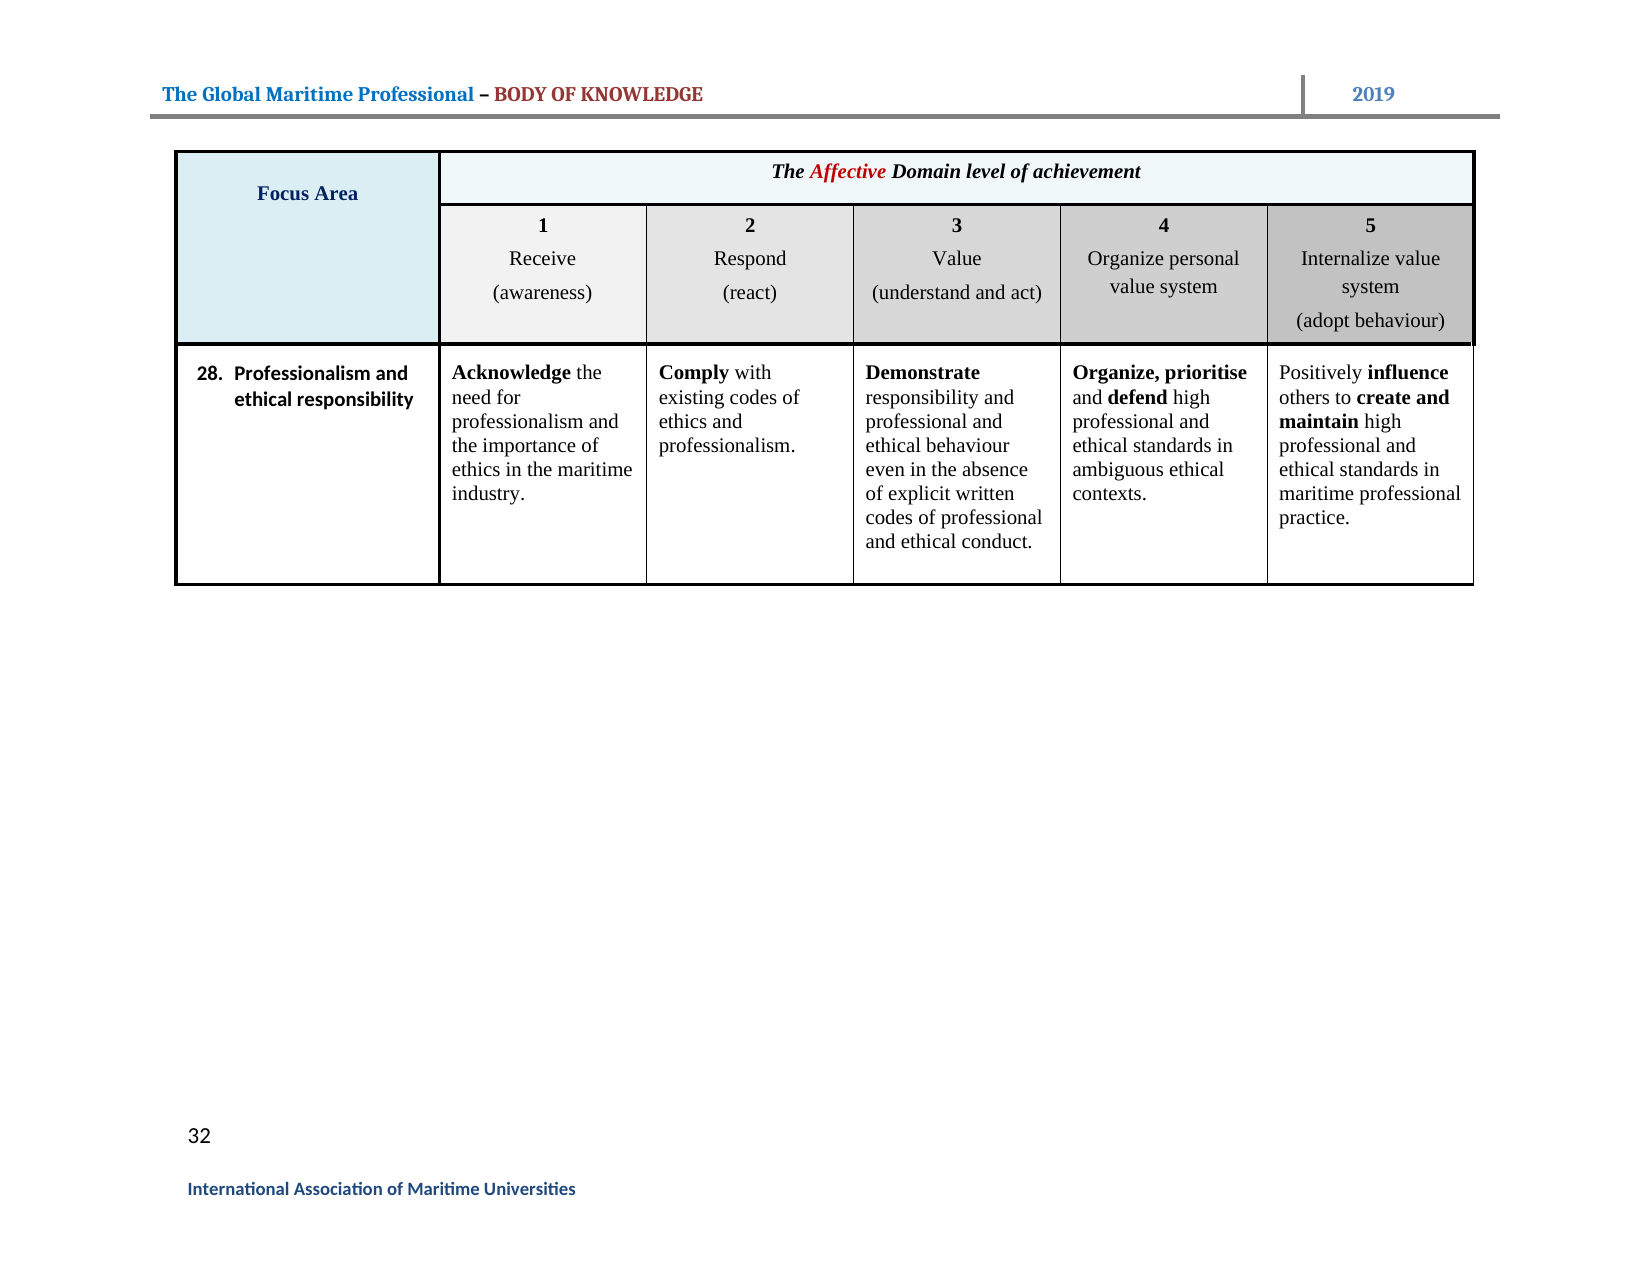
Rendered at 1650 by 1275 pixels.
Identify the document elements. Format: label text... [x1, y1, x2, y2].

table_cell 1 Receive (awareness) [441, 206, 646, 342]
table_header Focus Area [178, 153, 438, 342]
table_cell Acknowledge the need for professionalism and the importance of ethics in the maritime industry. [441, 346, 646, 583]
table_header The Affective Domain level of achievement [441, 153, 1472, 203]
table_cell Comply with existing codes of ethics and professionalism. [647, 346, 853, 583]
table_cell 2 Respond (react) [647, 206, 853, 342]
table_cell Organize, prioritise and defend high professional and ethical standards in ambiguous ethical contexts. [1061, 346, 1267, 583]
table_cell Professionalism and ethical responsibility [178, 346, 438, 583]
table_cell Demonstrate responsibility and professional and ethical behaviour even in the absence of explicit written codes of professional and ethical conduct. [854, 346, 1060, 583]
table_cell Positively influence others to create and maintain high professional and ethical standards in maritime professional practice. [1268, 342, 1473, 583]
table_cell 3 Value (understand and act) [854, 206, 1060, 342]
table_cell 4 Organize personal value system [1061, 206, 1267, 342]
table_cell 5 Internalize value system (adopt behaviour) [1268, 206, 1472, 342]
